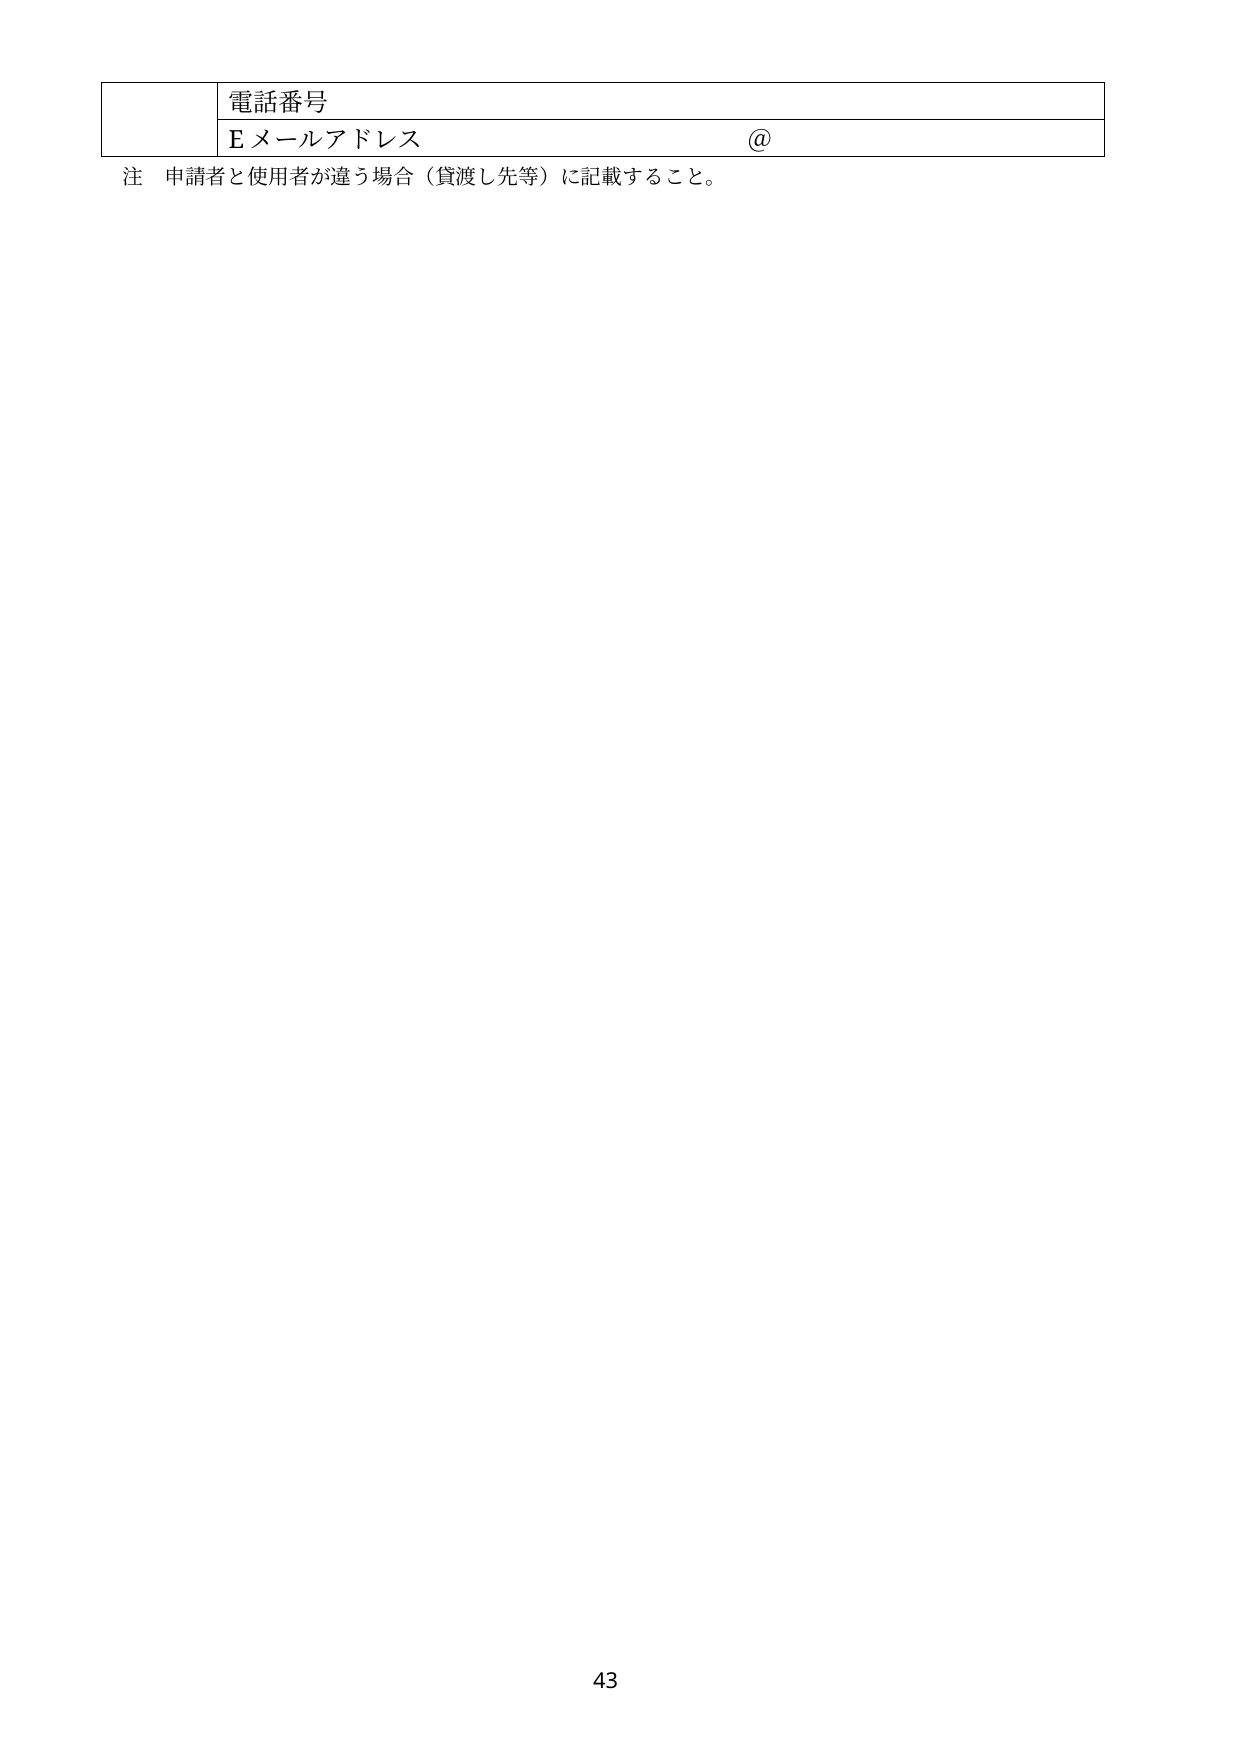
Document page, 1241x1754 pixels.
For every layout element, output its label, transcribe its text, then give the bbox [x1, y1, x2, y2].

text 注 申請者と使用者が違う場合（貸渡し先等）に記載すること。 [122, 157, 1110, 194]
table_cell 電話番号 [218, 83, 1104, 119]
table_cell Eメールアドレス ＠ [218, 120, 1104, 156]
